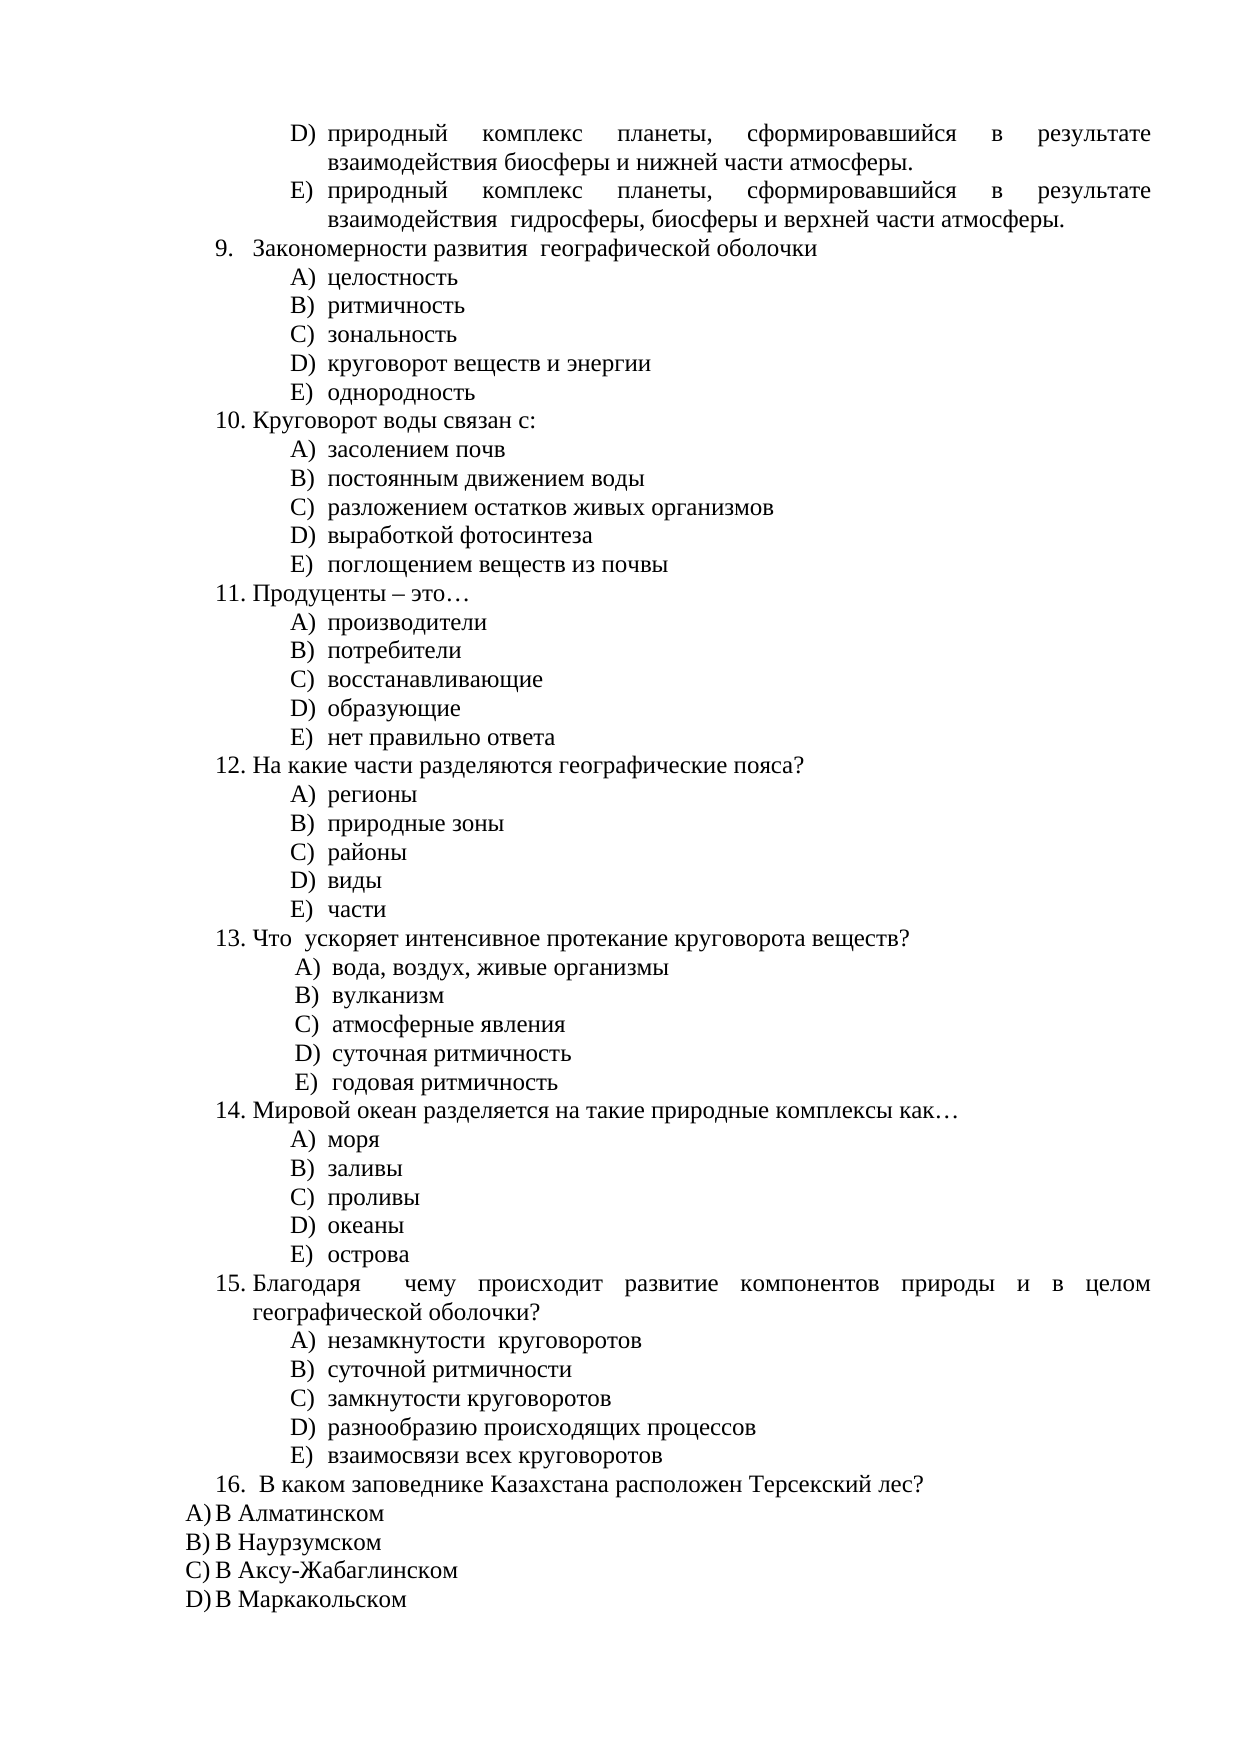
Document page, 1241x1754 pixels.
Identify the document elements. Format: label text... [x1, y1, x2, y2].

list выработкой фотосинтеза [290, 521, 1152, 549]
list зональность [290, 319, 1152, 348]
list природные зоны [290, 808, 1152, 837]
list В Маркакольском [185, 1584, 1152, 1613]
list В каком заповеднике Казахстана расположен Терсекский лес? [215, 1469, 1152, 1498]
list В Наурзумском [185, 1527, 1152, 1556]
list океаны [290, 1211, 1152, 1239]
list суточная ритмичность [294, 1038, 1152, 1067]
list части [290, 894, 1152, 923]
list замкнутости круговоротов [290, 1383, 1152, 1412]
list круговорот веществ и энергии [290, 348, 1152, 377]
list годовая ритмичность [294, 1067, 1152, 1096]
list разложением остатков живых организмов [290, 492, 1152, 521]
list однородность [290, 377, 1152, 406]
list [290, 118, 1152, 176]
list На какие части разделяются географические пояса? [215, 751, 1152, 779]
list целостность [290, 262, 1152, 291]
list проливы [290, 1182, 1152, 1211]
list районы [290, 837, 1152, 866]
list разнообразию происходящих процессов [290, 1412, 1152, 1441]
list нет правильно ответа [290, 722, 1152, 751]
list Благодаря чему происходит развитие компонентов природы и в целом географической оболочки? [215, 1268, 1152, 1326]
list заливы [290, 1153, 1152, 1182]
list незамкнутости круговоротов [290, 1326, 1152, 1354]
list Мировой океан разделяется на такие природные комплексы как… [215, 1096, 1152, 1124]
list вулканизм [294, 981, 1152, 1009]
list атмосферные явления [294, 1009, 1152, 1038]
list виды [290, 866, 1152, 894]
list острова [290, 1239, 1152, 1268]
list засолением почв [290, 434, 1152, 463]
list постоянным движением воды [290, 463, 1152, 492]
list вода, воздух, живые организмы [294, 952, 1152, 981]
list потребители [290, 636, 1152, 664]
list взаимосвязи всех круговоротов [290, 1441, 1152, 1469]
list суточной ритмичности [290, 1354, 1152, 1383]
list производители [290, 607, 1152, 636]
list природный комплекс планеты, сформировавшийся в результате взаимодействия гидросферы, биосферы и верхней части атмосферы. [290, 176, 1152, 233]
list Закономерности развития географической оболочки [215, 233, 1152, 262]
list В Алматинском [185, 1498, 1152, 1527]
list Что ускоряет интенсивное протекание круговорота веществ? [215, 923, 1152, 952]
list образующие [290, 693, 1152, 722]
list поглощением веществ из почвы [290, 549, 1152, 578]
list восстанавливающие [290, 664, 1152, 693]
list Продуценты – это… [215, 578, 1152, 607]
list В Аксу-Жабаглинском [185, 1556, 1152, 1584]
list регионы [290, 779, 1152, 808]
list моря [290, 1124, 1152, 1153]
list Круговорот воды связан с: [215, 406, 1152, 434]
list ритмичность [290, 291, 1152, 319]
